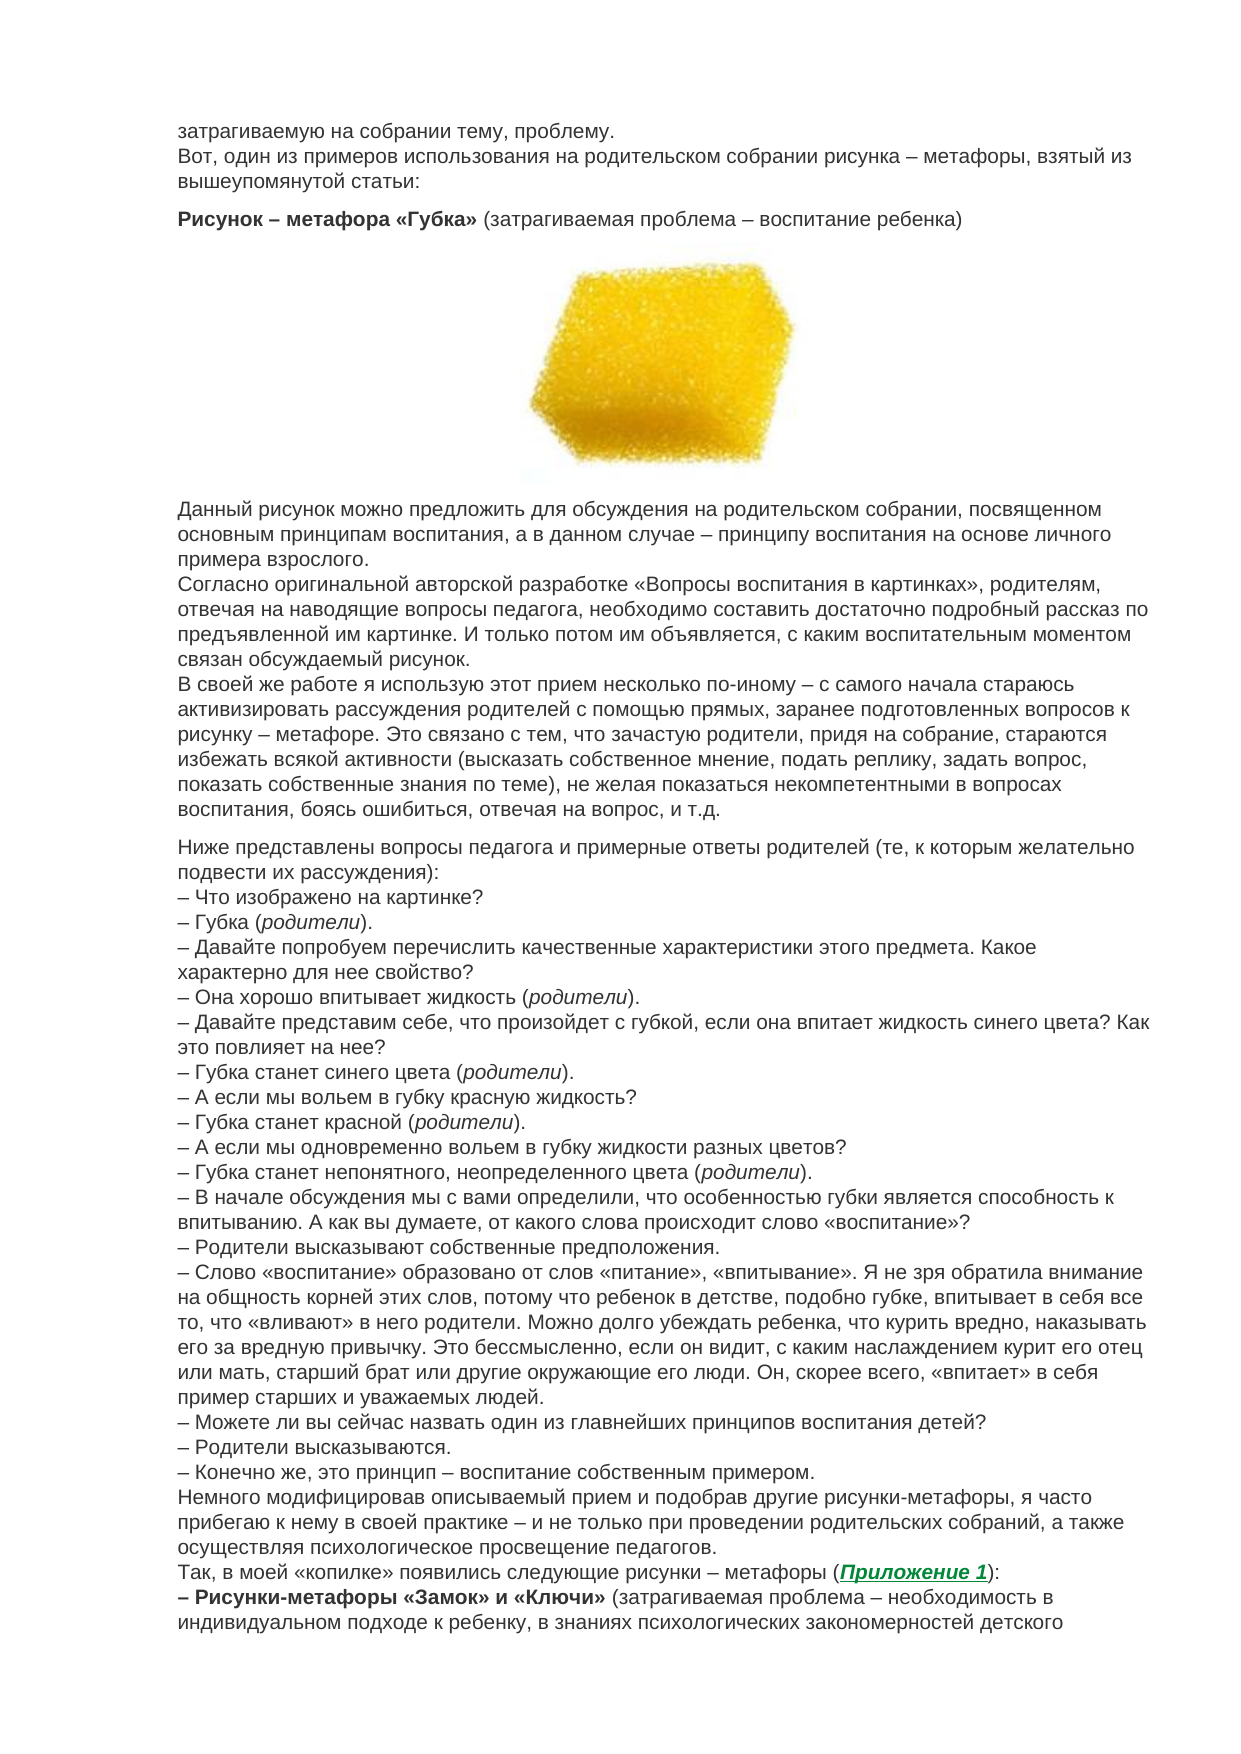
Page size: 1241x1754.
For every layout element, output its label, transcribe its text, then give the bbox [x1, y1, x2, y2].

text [177, 834, 1152, 1634]
text Данный рисунок можно предложить для обсуждения на родительском собрании, посвященном основным принципам воспитания, а в данном случае – принципу воспитания на основе личного примера взрослого. Согласно оригинальной авторской разработке «Вопросы воспитания в картинках», родителям, отвечая на наводящие вопросы педагога, необходимо составить достаточно подробный рассказ по предъявленной им картинке. И только потом им объявляется, с каким воспитательным моментом связан обсуждаемый рисунок. В своей же работе я использую этот прием несколько по-иному – с самого начала стараюсь активизировать рассуждения родителей с помощью прямых, заранее подготовленных вопросов к рисунку – метафоре. Это связано с тем, что зачастую родители, придя на собрание, стараются избежать всякой активности (высказать собственное мнение, подать реплику, задать вопрос, показать собственные знания по теме), не желая показаться некомпетентными в вопросах воспитания, боясь ошибиться, отвечая на вопрос, и т.д. [177, 496, 1152, 821]
text Рисунок – метафора «Губка» (затрагиваемая проблема – воспитание ребенка) [177, 206, 1152, 231]
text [177, 118, 1152, 193]
picture [520, 243, 809, 484]
